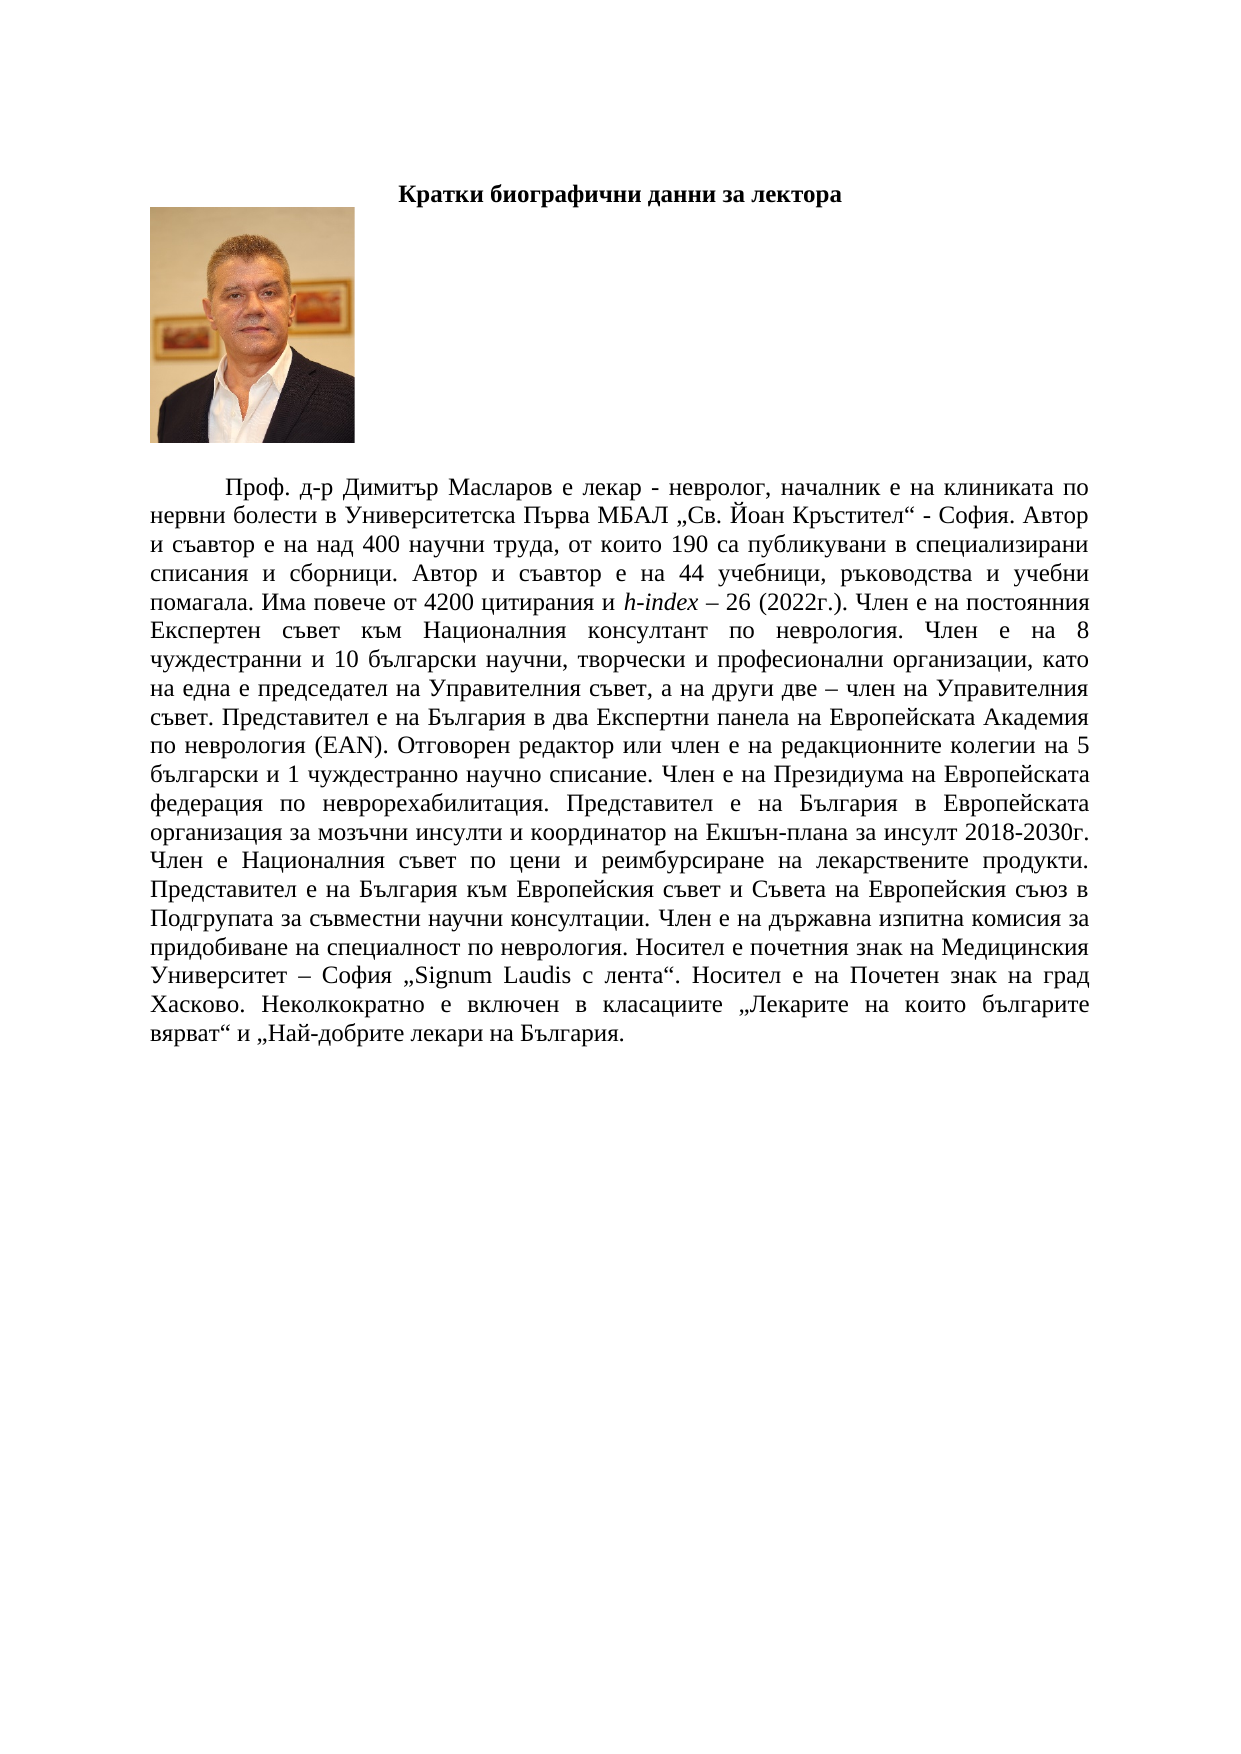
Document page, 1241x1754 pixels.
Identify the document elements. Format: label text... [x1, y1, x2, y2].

text Проф. д-р Димитър Масларов е лекар - невролог, началник е на клиниката по нервни болести в Университетска Първа МБАЛ „Св. Йоан Кръстител“ - София. Автор и съавтор е на над 400 научни труда, от които 190 са публикувани в специализирани списания и сборници. Автор и съавтор е на 44 учебници, ръководства и учебни помагала. Има повече от 4200 цитирания и h-index – 26 (2022г.). Член е на постоянния Експертен съвет към Националния консултант по неврология. Член е на 8 чуждестранни и 10 български научни, творчески и професионални организации, като на една е председател на Управителния съвет, а на други две – член на Управителния съвет. Представител е на България в два Експертни панела на Европейската Академия по неврология (EAN). Отговорен редактор или член е на редакционните колегии на 5 български и 1 чуждестранно научно списание. Член е на Президиума на Европейската федерация по неврорехабилитация. Представител е на България в Европейската организация за мозъчни инсулти и координатор на Екшън-плана за инсулт 2018-2030г. Член е Националния съвет по цени и реимбурсиране на лекарствените продукти. Представител е на България към Европейския съвет и Съвета на Европейския съюз в Подгрупата за съвместни научни консултации. Член е на държавна изпитна комисия за придобиване на специалност по неврология. Носител е почетния знак на Медицинския Университет – София „Signum Laudis с лента“. Носител е на Почетен знак на град Хасково. Неколкократно е включен в класациите „Лекарите на които българите вярват“ и „Най-добрите лекари на България. [150, 472, 1090, 1047]
text Кратки биографични данни за лектора [150, 179, 1090, 207]
picture [150, 207, 355, 443]
